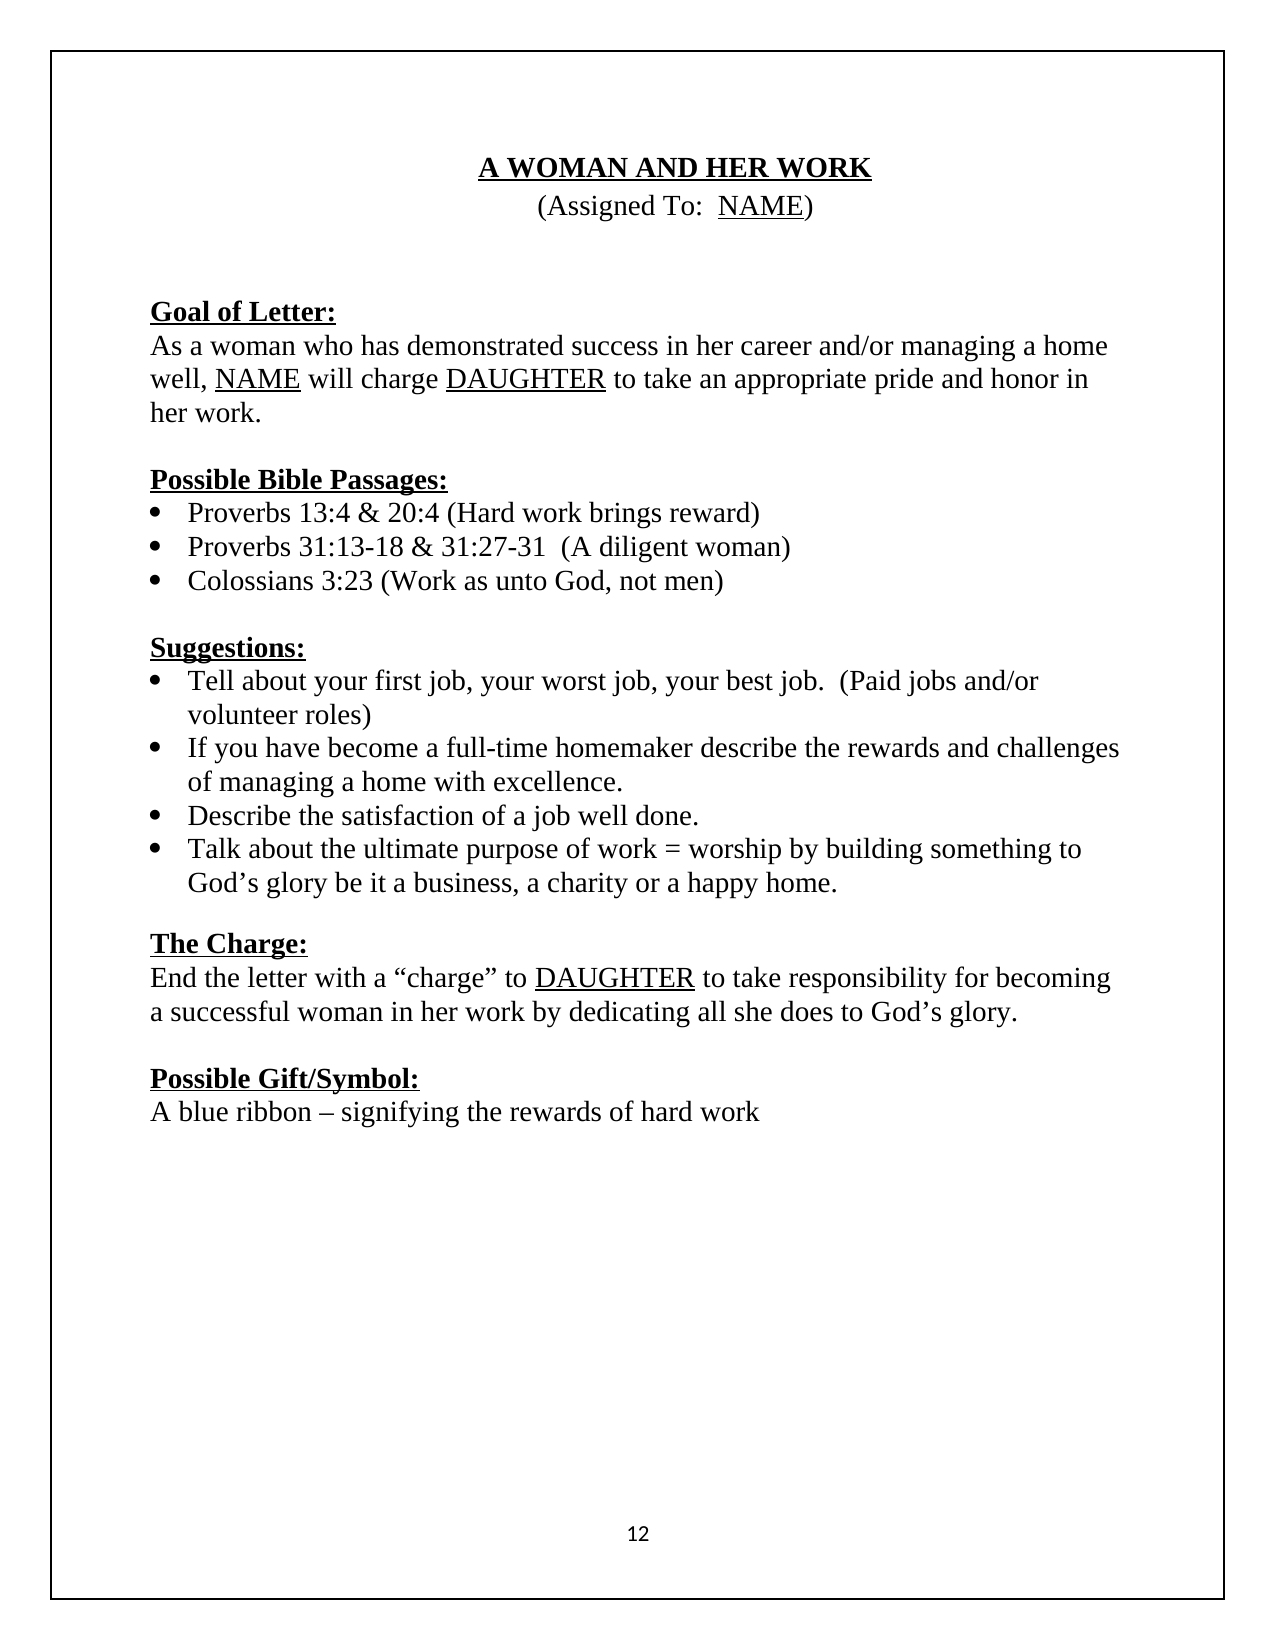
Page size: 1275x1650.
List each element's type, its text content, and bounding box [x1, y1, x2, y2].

text As a woman who has demonstrated success in her career and/or managing a home well, NAME will charge DAUGHTER to take an appropriate pride and honor in her work. [150, 328, 1125, 428]
list Proverbs 31:13-18 & 31:27-31 (A diligent woman) [150, 529, 1125, 563]
text A blue ribbon – signifying the rewards of hard work [150, 1094, 1125, 1128]
list Describe the satisfaction of a job well done. [150, 798, 1125, 831]
text Possible Bible Passages: [150, 462, 1125, 495]
list Colossians 3:23 (Work as unto God, not men) [150, 563, 1125, 596]
text The Charge: [150, 927, 1125, 960]
list Talk about the ultimate purpose of work = worship by building something to God’s glory be it a business, a charity or a happy home. [150, 831, 1125, 899]
text End the letter with a “charge” to DAUGHTER to take responsibility for becoming a successful woman in her work by dedicating all she does to God’s glory. [150, 960, 1125, 1027]
list Proverbs 13:4 & 20:4 (Hard work brings reward) [150, 495, 1125, 529]
list If you have become a full-time homemaker describe the rewards and challenges of managing a home with excellence. [150, 731, 1125, 798]
list Tell about your first job, your worst job, your best job. (Paid jobs and/or volunteer roles) [150, 663, 1125, 731]
text A WOMAN AND HER WORK [225, 150, 1125, 183]
text Suggestions: [150, 630, 1125, 663]
text Goal of Letter: [150, 294, 1125, 328]
text Possible Gift/Symbol: [150, 1061, 1125, 1094]
text (Assigned To: NAME) [225, 188, 1125, 222]
